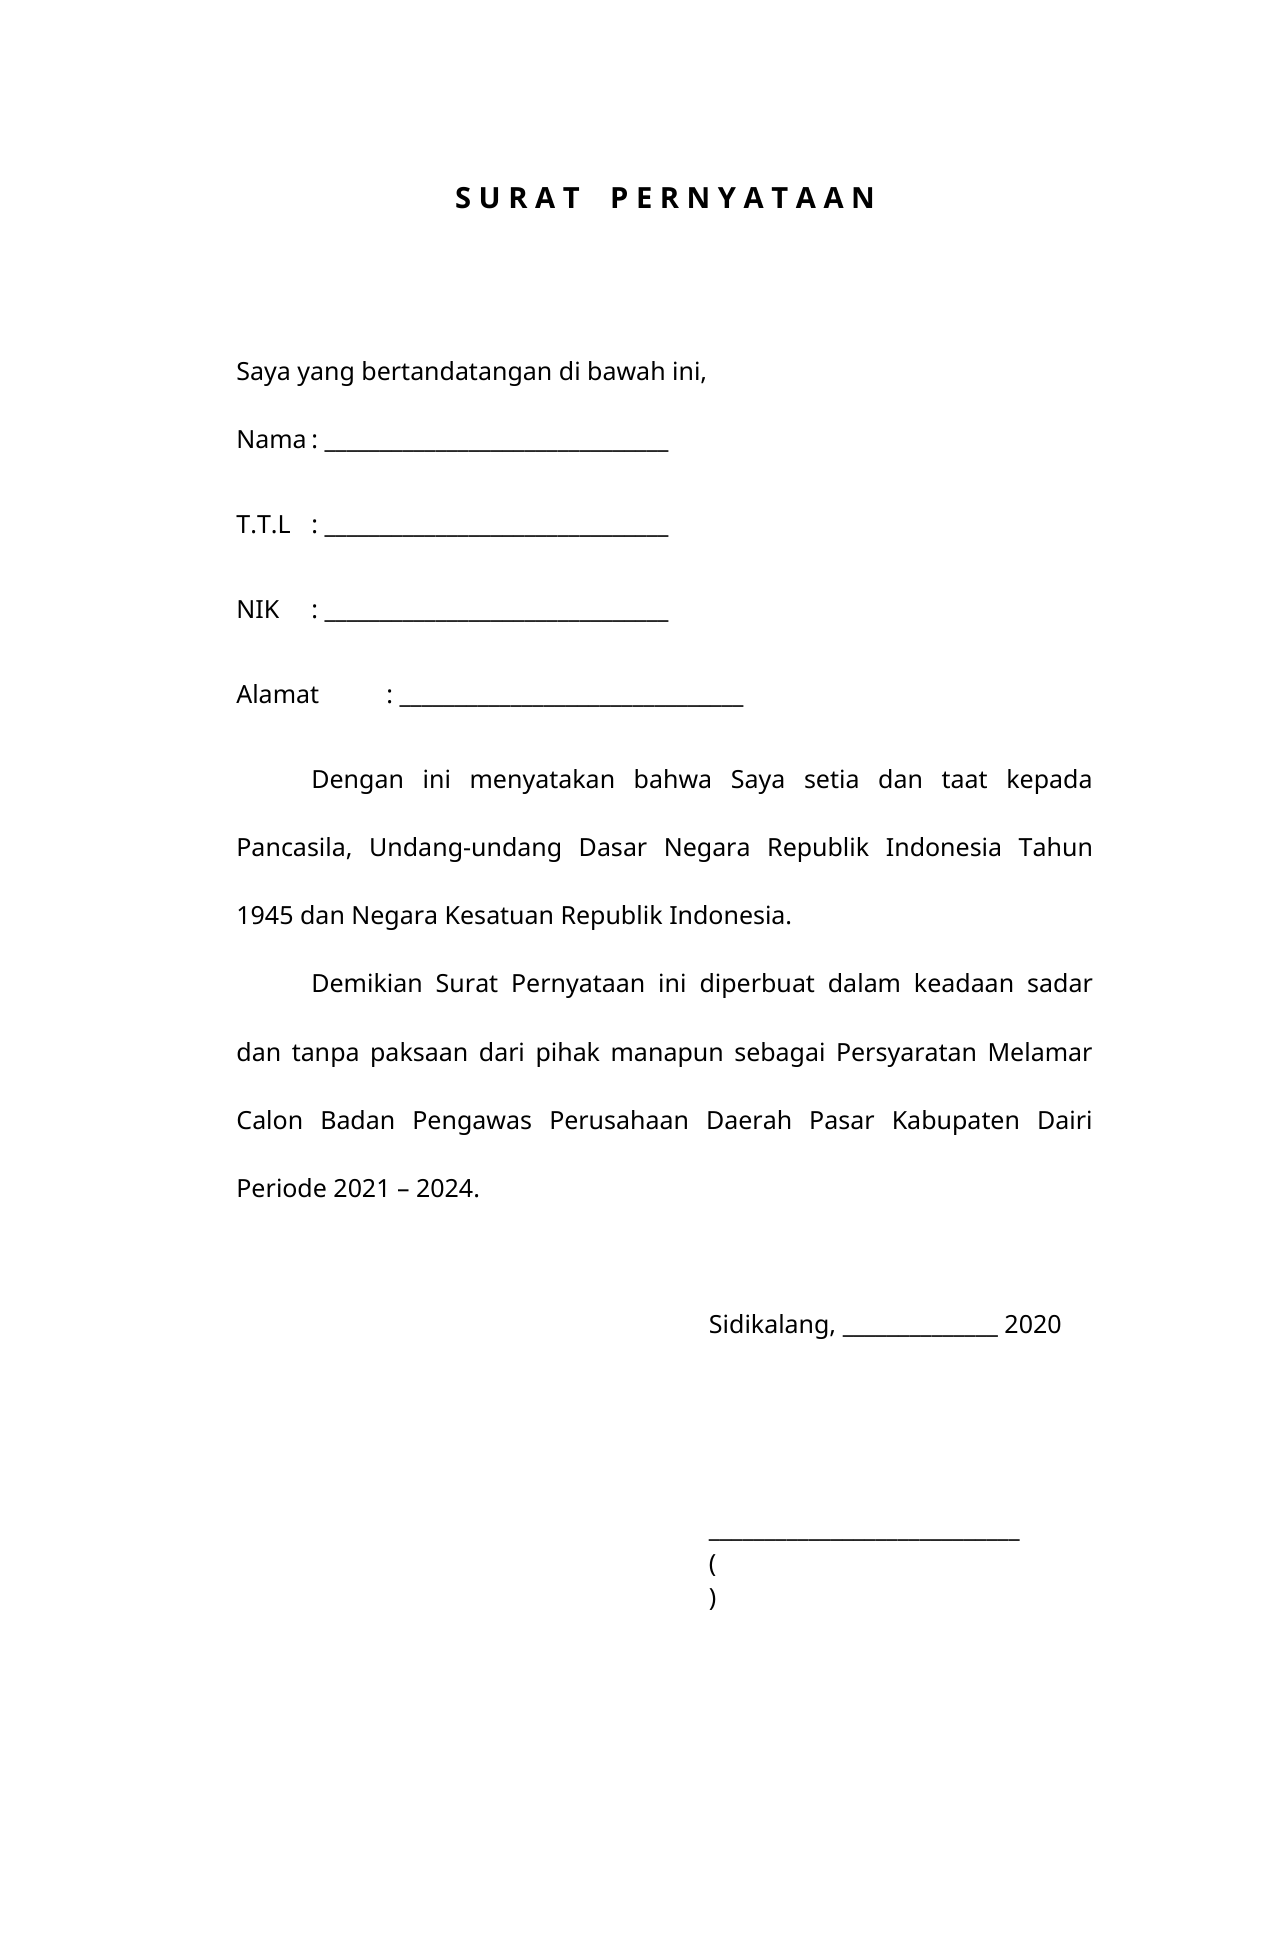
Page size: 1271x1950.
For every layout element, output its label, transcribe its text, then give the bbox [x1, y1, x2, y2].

text Saya yang bertandatangan di bawah ini, [236, 353, 1094, 387]
text NIK : _______________________________ [236, 592, 1094, 626]
text ( ) [709, 1545, 1094, 1613]
text Sidikalang, ______________ 2020 [709, 1307, 1094, 1341]
text Alamat : _______________________________ [236, 677, 1094, 711]
text ____________________________ [709, 1511, 1094, 1545]
text Nama : _______________________________ [236, 421, 1094, 455]
text Dengan ini menyatakan bahwa Saya setia dan taat kepada Pancasila, Undang-undang Dasar Negara Republik Indonesia Tahun 1945 dan Negara Kesatuan Republik Indonesia. [236, 762, 1094, 932]
text Demikian Surat Pernyataan ini diperbuat dalam keadaan sadar dan tanpa paksaan dari pihak manapun sebagai Persyaratan Melamar Calon Badan Pengawas Perusahaan Daerah Pasar Kabupaten Dairi Periode 2021 – 2024. [236, 966, 1094, 1204]
text S U R A T P E R N Y A T A A N [236, 177, 1094, 217]
text T.T.L : _______________________________ [236, 506, 1094, 541]
